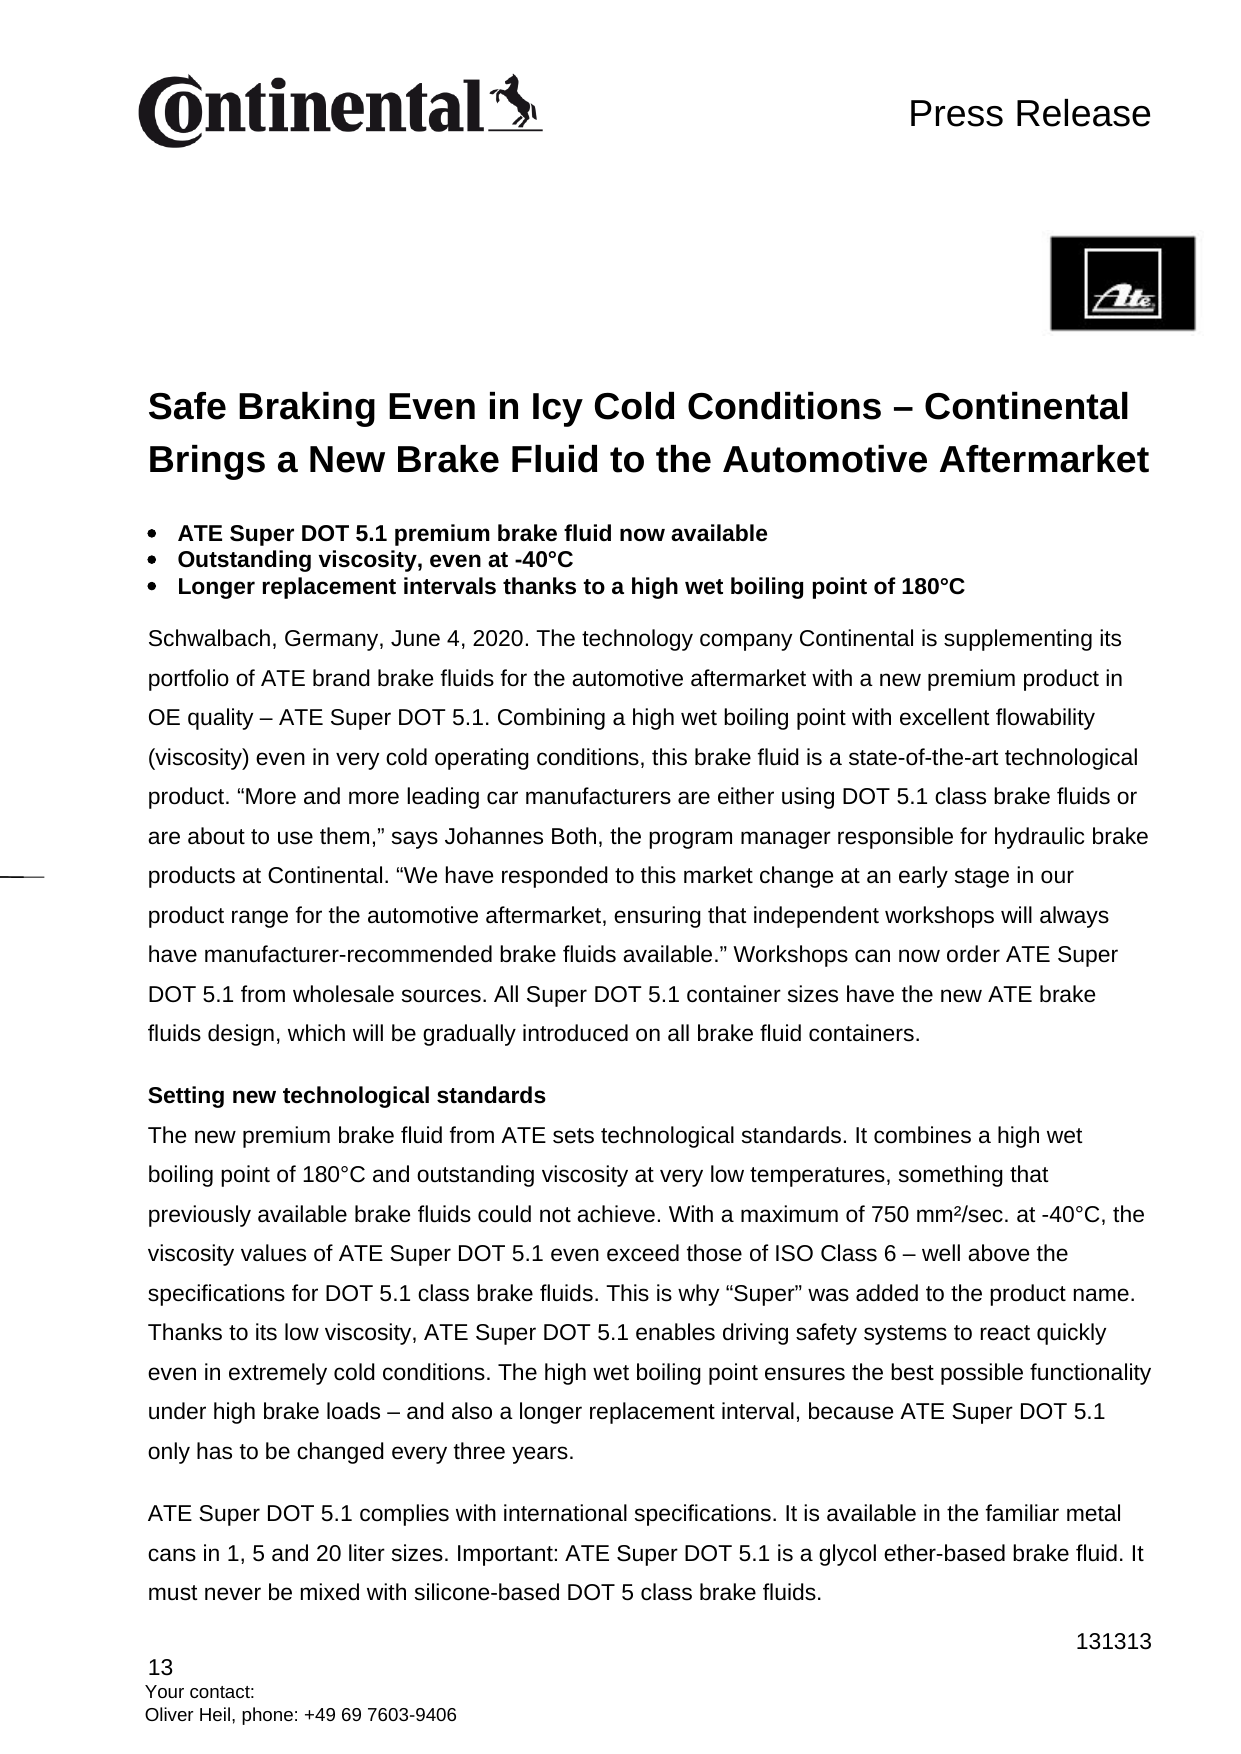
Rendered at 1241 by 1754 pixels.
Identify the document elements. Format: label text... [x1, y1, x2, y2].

text ATE Super DOT 5.1 complies with international specifications. It is available in the familiar metal cans in 1, 5 and 20 liter sizes. Important: ATE Super DOT 5.1 is a glycol ether-based brake fluid. It must never be mixed with silicone-based DOT 5 class brake fluids. [148, 1500, 1152, 1606]
list ATE Super DOT 5.1 premium brake fluid now available [148, 520, 1211, 546]
text Schwalbach, Germany, June 4, 2020. The technology company Continental is supplementing its portfolio of ATE brand brake fluids for the automotive aftermarket with a new premium product in OE quality – ATE Super DOT 5.1. Combining a high wet boiling point with excellent flowability (viscosity) even in very cold operating conditions, this brake fluid is a state-of-the-art technological product. “More and more leading car manufacturers are either using DOT 5.1 class brake fluids or are about to use them,” says Johannes Both, the program manager responsible for hydraulic brake products at Continental. “We have responded to this market change at an early stage in our product range for the automotive aftermarket, ensuring that independent workshops will always have manufacturer-recommended brake fluids available.” Workshops can now order ATE Super DOT 5.1 from wholesale sources. All Super DOT 5.1 container sizes have the new ATE brake fluids design, which will be gradually introduced on all brake fluid containers. [148, 625, 1152, 1046]
picture [137, 71, 545, 150]
text Setting new technological standards [148, 1082, 1152, 1109]
text Safe Braking Even in Icy Cold Conditions – Continental Brings a New Brake Fluid to the Automotive Aftermarket [148, 384, 1152, 490]
list Longer replacement intervals thanks to a high wet boiling point of 180°C [148, 573, 1211, 599]
text The new premium brake fluid from ATE sets technological standards. It combines a high wet boiling point of 180°C and outstanding viscosity at very low temperatures, something that previously available brake fluids could not achieve. With a maximum of 750 mm²/sec. at -40°C, the viscosity values of ATE Super DOT 5.1 even exceed those of ISO Class 6 – well above the specifications for DOT 5.1 class brake fluids. This is why “Super” was added to the product name. Thanks to its low viscosity, ATE Super DOT 5.1 enables driving safety systems to react quickly even in extremely cold conditions. The high wet boiling point ensures the best possible functionality under high brake loads – and also a longer replacement interval, because ATE Super DOT 5.1 only has to be changed every three years. [148, 1122, 1152, 1464]
list Outstanding viscosity, even at -40°C [148, 546, 1211, 573]
picture [1041, 230, 1204, 336]
